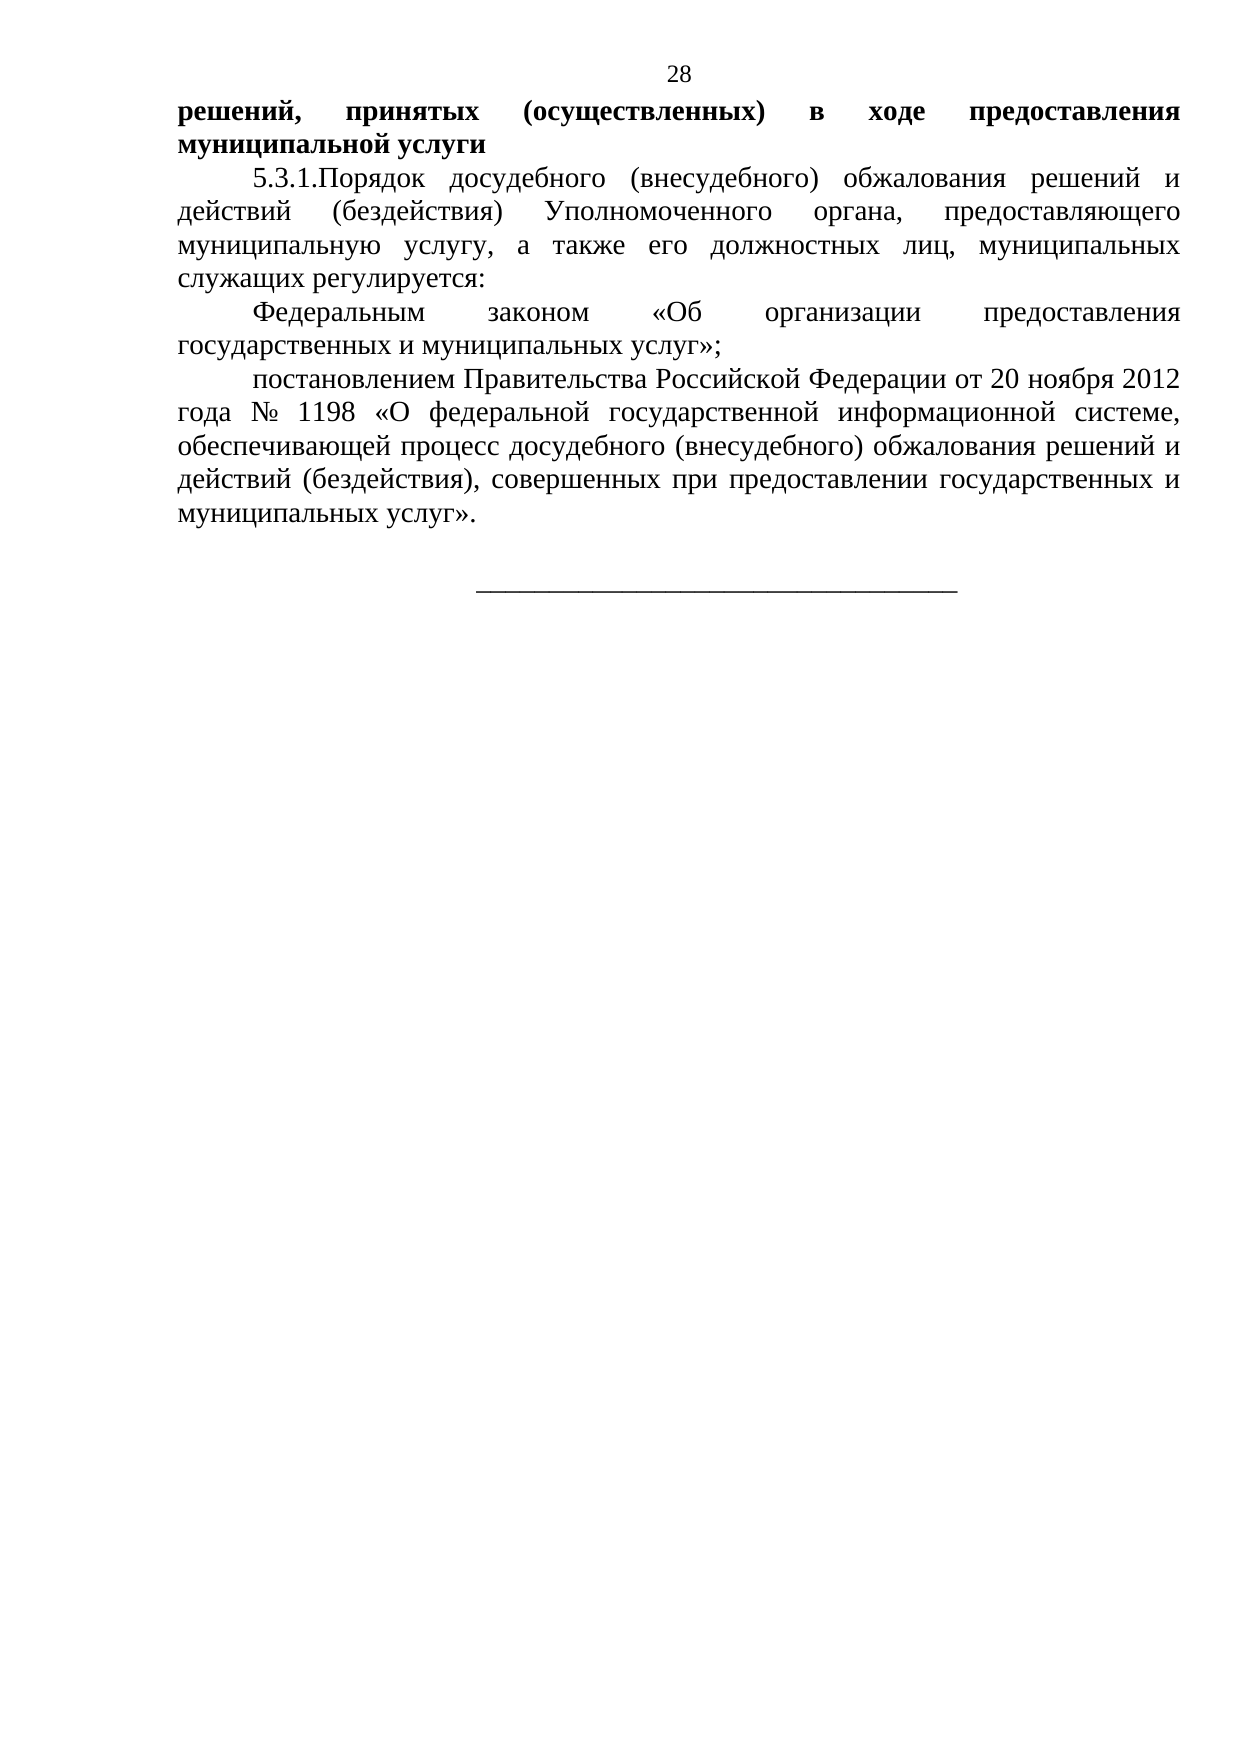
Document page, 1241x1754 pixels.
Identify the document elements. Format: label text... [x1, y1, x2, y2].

text Федеральным законом «Об организации предоставления государственных и муниципальных услуг»; [177, 294, 1181, 361]
text постановлением Правительства Российской Федерации от 20 ноября 2012 года № 1198 «О федеральной государственной информационной системе, обеспечивающей процесс досудебного (внесудебного) обжалования решений и действий (бездействия), совершенных при предоставлении государственных и муниципальных услуг». [177, 361, 1181, 529]
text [177, 93, 1181, 160]
text _________________________________ [177, 562, 1181, 596]
text 5.3.1.Порядок досудебного (внесудебного) обжалования решений и действий (бездействия) Уполномоченного органа, предоставляющего муниципальную услугу, а также его должностных лиц, муниципальных служащих регулируется: [177, 160, 1181, 294]
